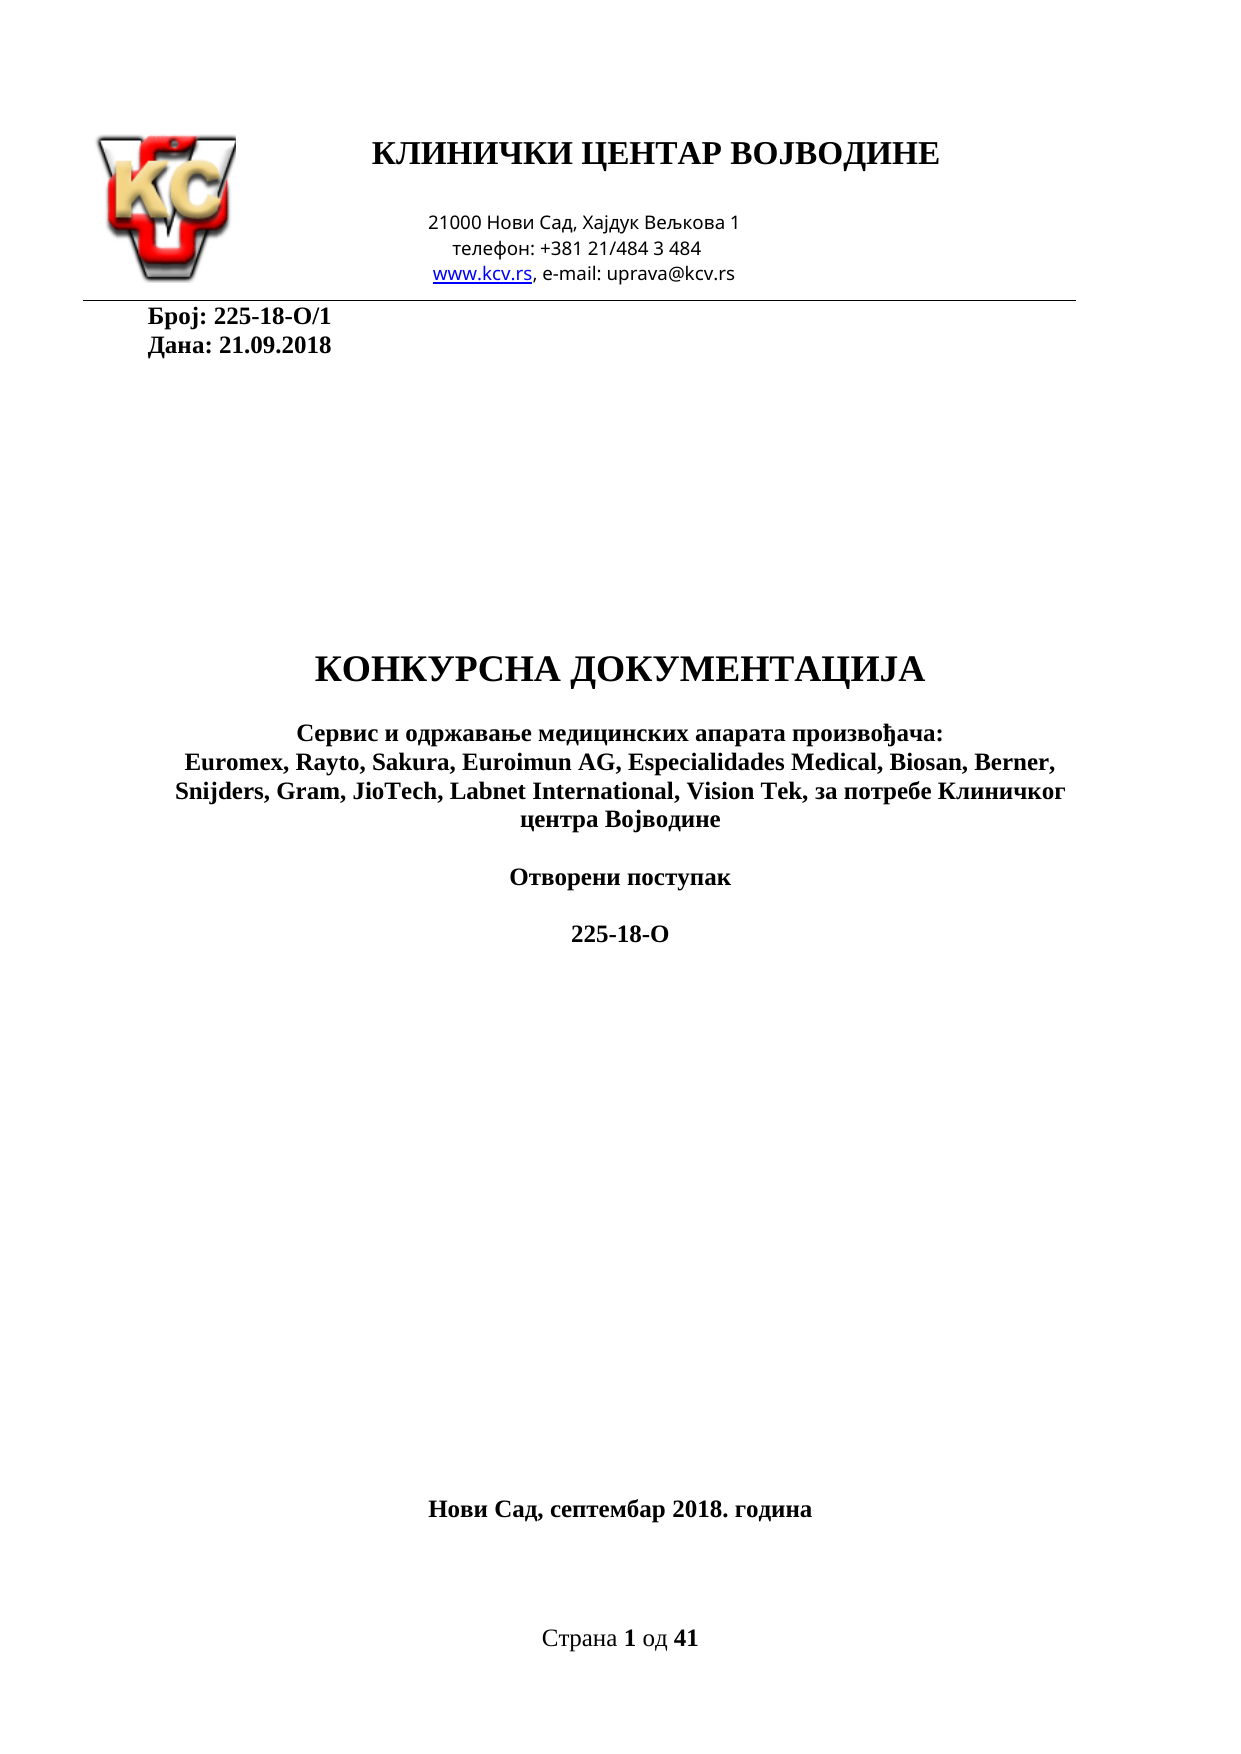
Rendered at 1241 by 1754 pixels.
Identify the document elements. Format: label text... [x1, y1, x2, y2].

text Дана: 21.09.2018 [148, 330, 1092, 359]
text Euromex, Rayto, Sakura, Euroimun AG, Especialidades Medical, Biosan, Berner, Snijders, Gram, JioTech, Labnet International, Vision Tek, за потребе Клиничког центра Војводине [148, 747, 1092, 833]
text Број: 225-18-О/1 [148, 301, 1092, 330]
table_header КЛИНИЧКИ ЦЕНТАР ВОЈВОДИНЕ 21000 Нови Сад, Хајдук Вељкова 1 телефон: +381 21/484 3 484 www.kcv.rs, e-mail: uprava@kcv.rs [236, 133, 1076, 300]
text 225-18-О [148, 919, 1092, 948]
text Сервис и одржавање медицинских апарата произвођача: [148, 718, 1092, 747]
text Нови Сад, септембар 2018. година [148, 1494, 1092, 1523]
picture [93, 132, 236, 283]
text КОНКУРСНА ДОКУМЕНТАЦИЈА [148, 646, 1092, 689]
table_header [83, 133, 236, 300]
